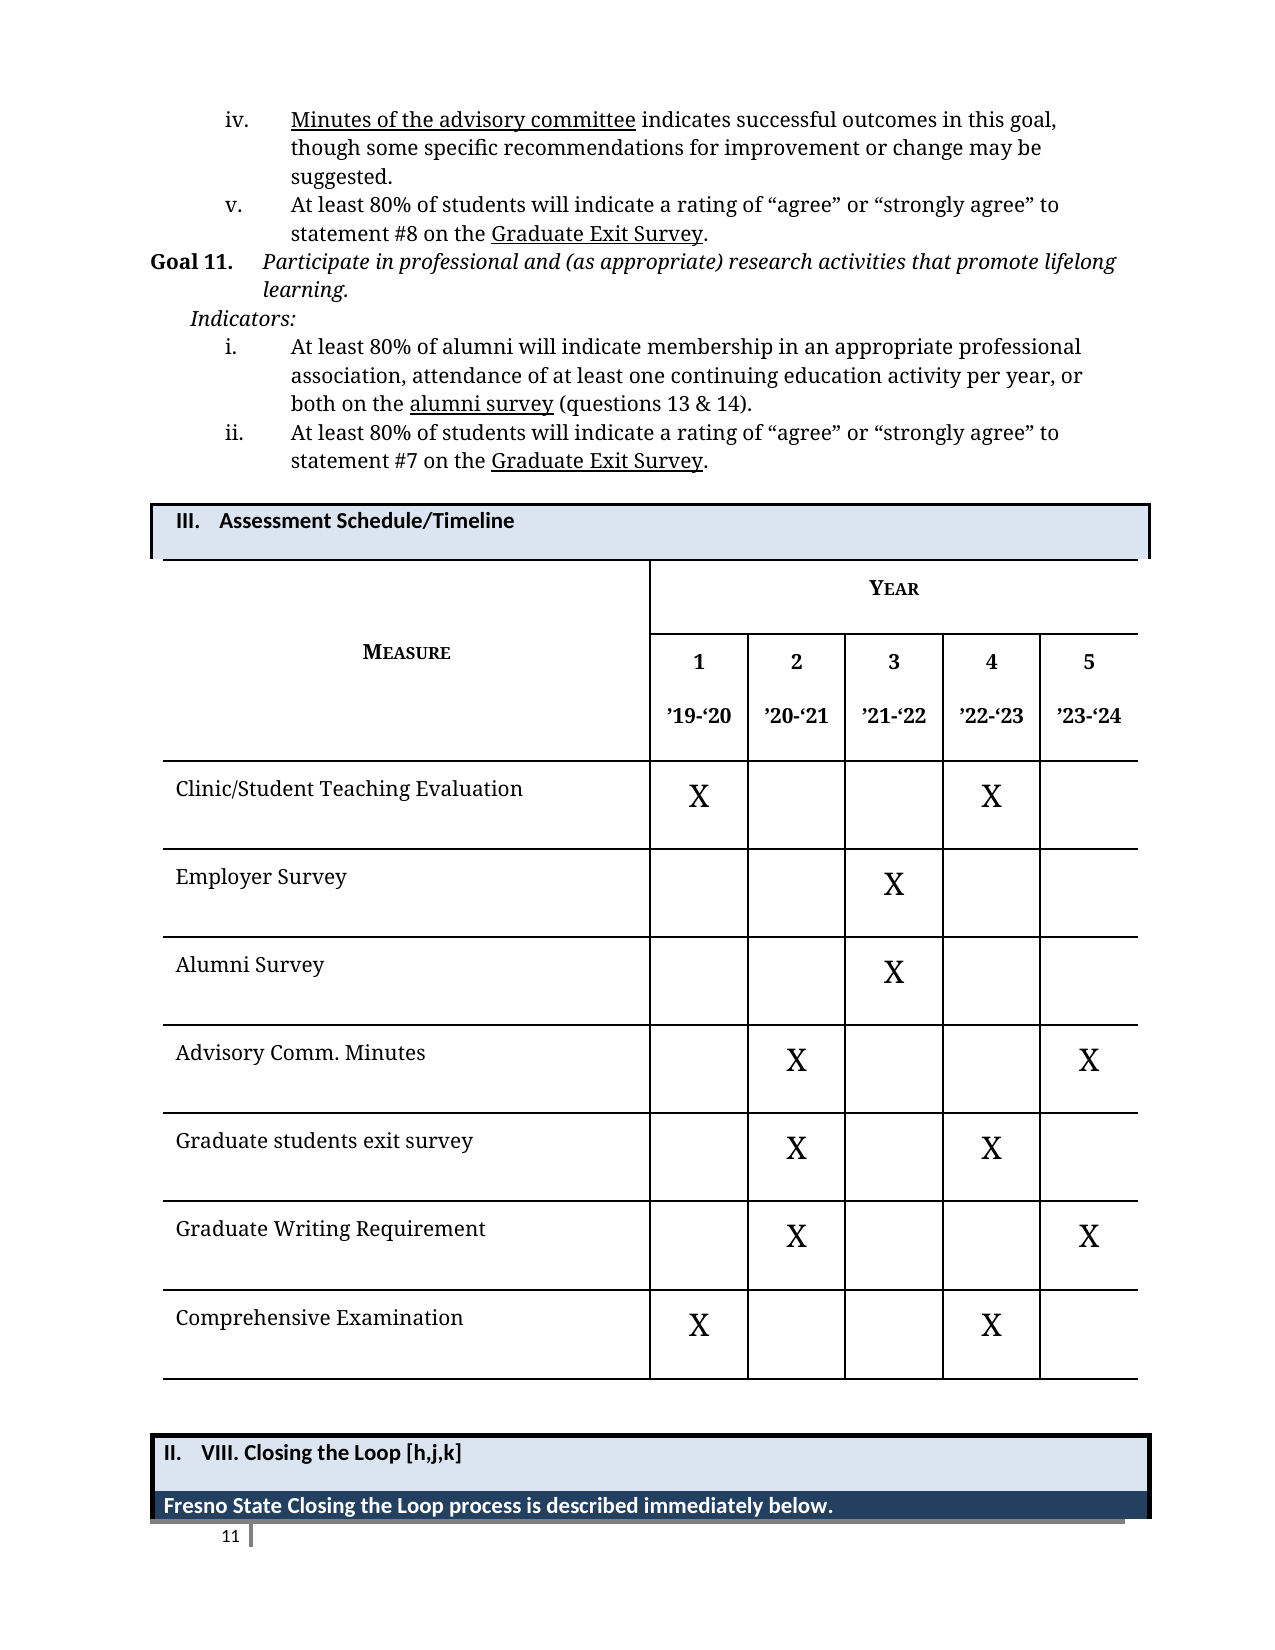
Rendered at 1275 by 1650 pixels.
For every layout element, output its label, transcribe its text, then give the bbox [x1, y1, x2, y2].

table_cell 5 ’23-‘24 [1041, 635, 1138, 760]
table_cell [651, 1202, 747, 1289]
table_cell [1041, 1291, 1138, 1378]
table_cell X [944, 1114, 1039, 1199]
table_cell [749, 1291, 844, 1378]
table_cell [749, 762, 844, 848]
table_cell X [749, 1114, 844, 1199]
table_cell [846, 1202, 942, 1289]
table_cell [944, 850, 1039, 936]
table_cell [944, 938, 1039, 1024]
text Indicators: [190, 304, 1125, 332]
table_cell Graduate students exit survey [163, 1114, 649, 1199]
table_cell Graduate Writing Requirement [163, 1202, 649, 1289]
table_cell [651, 1114, 747, 1199]
table_cell 4 ’22-‘23 [944, 635, 1039, 760]
table_cell X [944, 1291, 1039, 1378]
table_header VIII. Closing the Loop [h,j,k] [155, 1438, 1147, 1491]
list At least 80% of alumni will indicate membership in an appropriate professional association, attendance of at least one continuing education activity per year, or both on the alumni survey (questions 13 & 14). [225, 332, 1125, 418]
table_cell X [1041, 1026, 1138, 1112]
table_header Assessment Schedule/Timeline [153, 506, 1148, 559]
table_cell [1041, 762, 1138, 848]
table_cell 3 ’21-‘22 [846, 635, 942, 760]
table_cell [846, 1114, 942, 1199]
table_cell X [1041, 1202, 1138, 1289]
table_cell [944, 1202, 1039, 1289]
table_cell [155, 1491, 1147, 1519]
table_cell X [651, 762, 747, 848]
table_cell Employer Survey [163, 850, 649, 936]
table_cell [1041, 938, 1138, 1024]
table_cell X [944, 762, 1039, 848]
table_cell X [749, 1202, 844, 1289]
table_cell Measure [163, 561, 649, 760]
table_cell 1 ’19-‘20 [651, 635, 747, 760]
table_cell Alumni Survey [163, 938, 649, 1024]
list Participate in professional and (as appropriate) research activities that promote lifelong learning. [150, 247, 1125, 304]
table_cell Year [651, 561, 1138, 633]
table_cell X [651, 1291, 747, 1378]
table_cell 2 ’20-‘21 [749, 635, 844, 760]
table_cell X [846, 850, 942, 936]
table_cell Clinic/Student Teaching Evaluation [163, 762, 649, 848]
list At least 80% of students will indicate a rating of “agree” or “strongly agree” to statement #7 on the Graduate Exit Survey. [225, 418, 1125, 475]
table_cell [846, 762, 942, 848]
table_cell X [846, 938, 942, 1024]
table_cell [846, 1291, 942, 1378]
list At least 80% of students will indicate a rating of “agree” or “strongly agree” to statement #8 on the Graduate Exit Survey. [225, 190, 1125, 247]
table_cell [651, 938, 747, 1024]
table_cell [944, 1026, 1039, 1112]
table_cell [749, 938, 844, 1024]
table_cell [749, 850, 844, 936]
table_cell Advisory Comm. Minutes [163, 1026, 649, 1112]
table_cell [846, 1026, 942, 1112]
table_cell Comprehensive Examination [163, 1291, 649, 1378]
table_cell [651, 1026, 747, 1112]
table_cell [651, 850, 747, 936]
table_cell [1041, 850, 1138, 936]
table_cell [1041, 1114, 1138, 1199]
table_cell X [749, 1026, 844, 1112]
